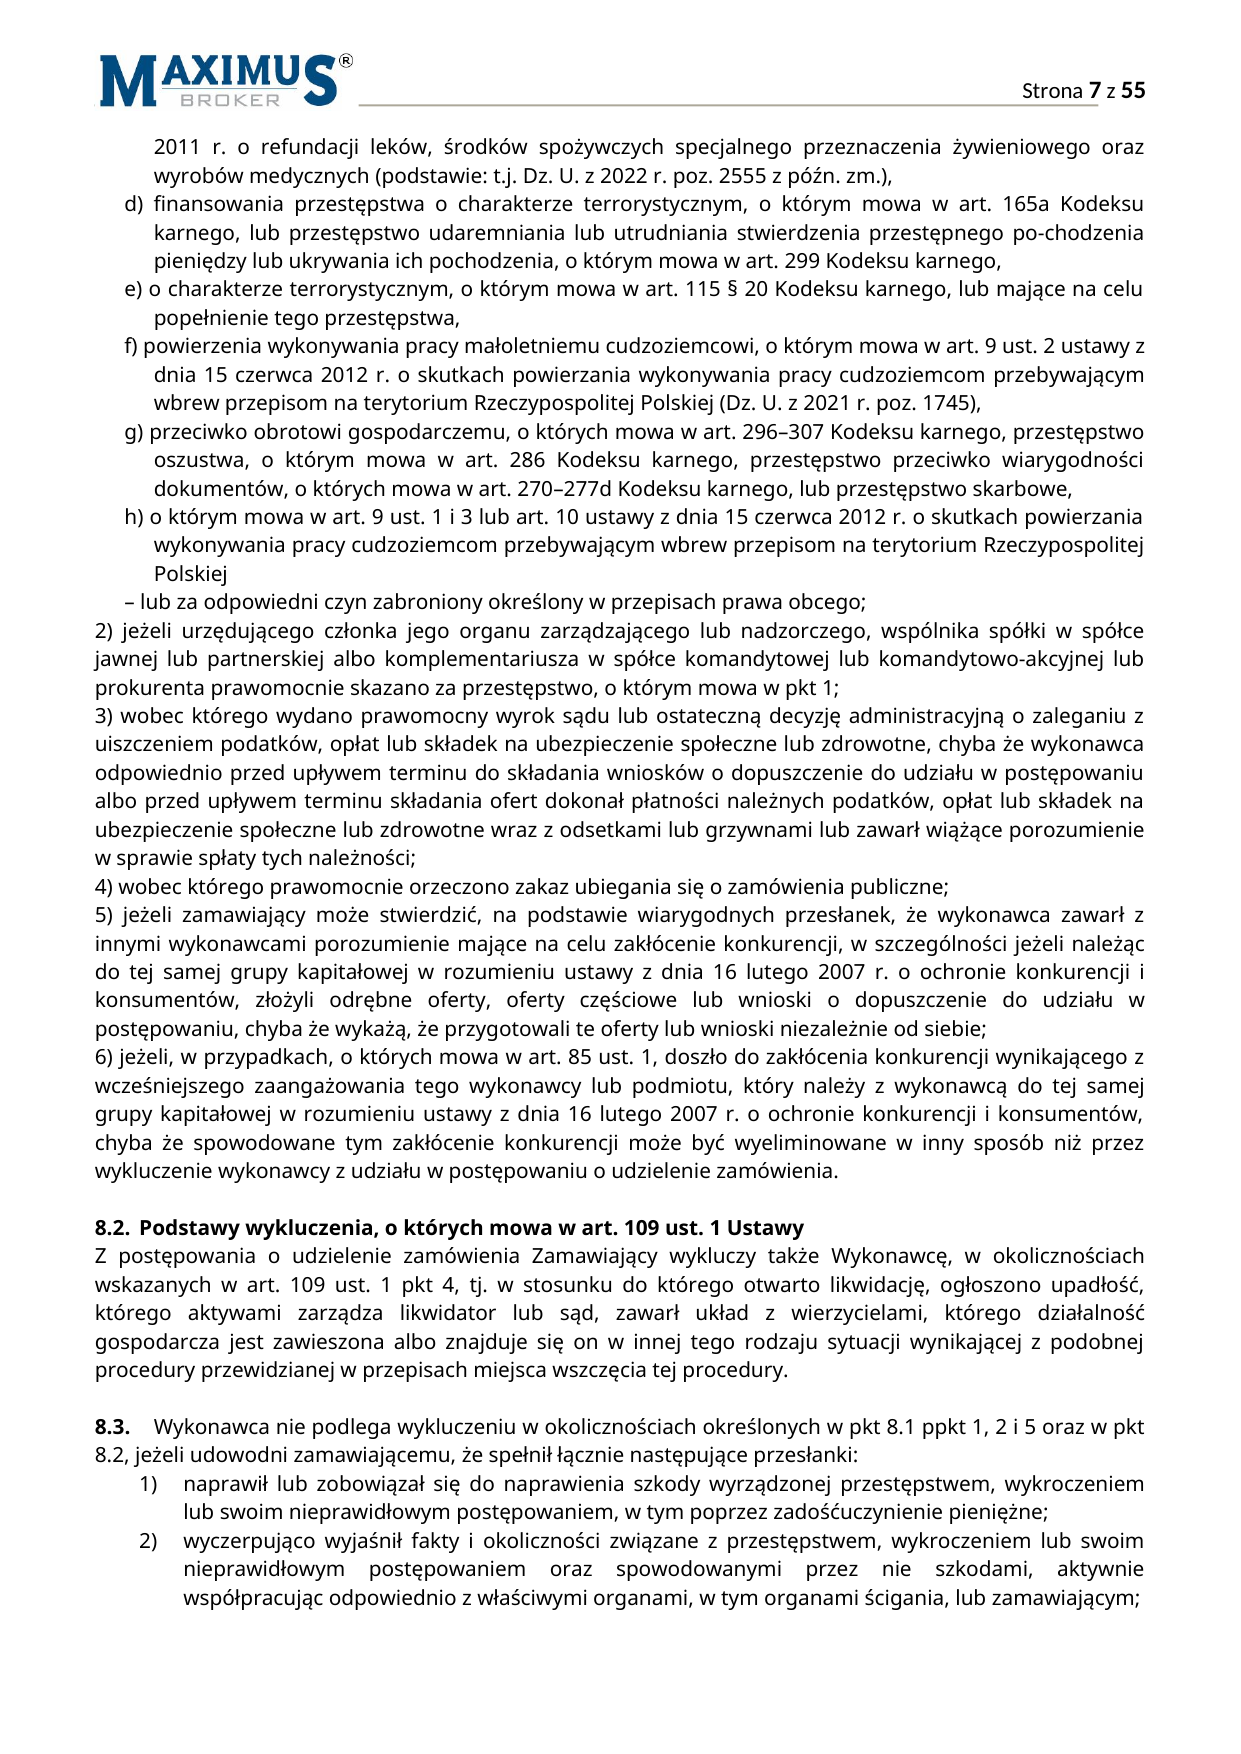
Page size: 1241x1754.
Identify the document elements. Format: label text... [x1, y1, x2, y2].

list wyczerpująco wyjaśnił fakty i okoliczności związane z przestępstwem, wykroczeniem lub swoim nieprawidłowym postępowaniem oraz spowodowanymi przez nie szkodami, aktywnie współpracując odpowiednio z właściwymi organami, w tym organami ścigania, lub zamawiającym; [139, 1526, 1146, 1611]
text e) o charakterze terrorystycznym, o którym mowa w art. 115 § 20 Kodeksu karnego, lub mające na celu popełnienie tego przestępstwa, [124, 274, 1146, 331]
text d) finansowania przestępstwa o charakterze terrorystycznym, o którym mowa w art. 165a Kodeksu karnego, lub przestępstwo udaremniania lub utrudniania stwierdzenia przestępnego po-chodzenia pieniędzy lub ukrywania ich pochodzenia, o którym mowa w art. 299 Kodeksu karnego, [124, 189, 1146, 274]
text 4) wobec którego prawomocnie orzeczono zakaz ubiegania się o zamówienia publiczne; [94, 872, 1146, 900]
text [124, 132, 1146, 189]
list Wykonawca nie podlega wykluczeniu w okolicznościach określonych w pkt 8.1 ppkt 1, 2 i 5 oraz w pkt 8.2, jeżeli udowodni zamawiającemu, że spełnił łącznie następujące przesłanki: [94, 1412, 1146, 1469]
list naprawił lub zobowiązał się do naprawienia szkody wyrządzonej przestępstwem, wykroczeniem lub swoim nieprawidłowym postępowaniem, w tym poprzez zadośćuczynienie pieniężne; [139, 1469, 1146, 1526]
text f) powierzenia wykonywania pracy małoletniemu cudzoziemcowi, o którym mowa w art. 9 ust. 2 ustawy z dnia 15 czerwca 2012 r. o skutkach powierzania wykonywania pracy cudzoziemcom przebywającym wbrew przepisom na terytorium Rzeczypospolitej Polskiej (Dz. U. z 2021 r. poz. 1745), [124, 331, 1146, 417]
text 5) jeżeli zamawiający może stwierdzić, na podstawie wiarygodnych przesłanek, że wykonawca zawarł z innymi wykonawcami porozumienie mające na celu zakłócenie konkurencji, w szczególności jeżeli należąc do tej samej grupy kapitałowej w rozumieniu ustawy z dnia 16 lutego 2007 r. o ochronie konkurencji i konsumentów, złożyli odrębne oferty, oferty częściowe lub wnioski o dopuszczenie do udziału w postępowaniu, chyba że wykażą, że przygotowali te oferty lub wnioski niezależnie od siebie; [94, 900, 1146, 1042]
text g) przeciwko obrotowi gospodarczemu, o których mowa w art. 296–307 Kodeksu karnego, przestępstwo oszustwa, o którym mowa w art. 286 Kodeksu karnego, przestępstwo przeciwko wiarygodności dokumentów, o których mowa w art. 270–277d Kodeksu karnego, lub przestępstwo skarbowe, [124, 417, 1146, 502]
text 6) jeżeli, w przypadkach, o których mowa w art. 85 ust. 1, doszło do zakłócenia konkurencji wynikającego z wcześniejszego zaangażowania tego wykonawcy lub podmiotu, który należy z wykonawcą do tej samej grupy kapitałowej w rozumieniu ustawy z dnia 16 lutego 2007 r. o ochronie konkurencji i konsumentów, chyba że spowodowane tym zakłócenie konkurencji może być wyeliminowane w inny sposób niż przez wykluczenie wykonawcy z udziału w postępowaniu o udzielenie zamówienia. [94, 1042, 1146, 1184]
text h) o którym mowa w art. 9 ust. 1 i 3 lub art. 10 ustawy z dnia 15 czerwca 2012 r. o skutkach powierzania wykonywania pracy cudzoziemcom przebywającym wbrew przepisom na terytorium Rzeczypospolitej Polskiej [124, 502, 1146, 587]
text 3) wobec którego wydano prawomocny wyrok sądu lub ostateczną decyzję administracyjną o zaleganiu z uiszczeniem podatków, opłat lub składek na ubezpieczenie społeczne lub zdrowotne, chyba że wykonawca odpowiednio przed upływem terminu do składania wniosków o dopuszczenie do udziału w postępowaniu albo przed upływem terminu składania ofert dokonał płatności należnych podatków, opłat lub składek na ubezpieczenie społeczne lub zdrowotne wraz z odsetkami lub grzywnami lub zawarł wiążące porozumienie w sprawie spłaty tych należności; [94, 701, 1146, 872]
text – lub za odpowiedni czyn zabroniony określony w przepisach prawa obcego; [94, 587, 1146, 616]
text 2) jeżeli urzędującego członka jego organu zarządzającego lub nadzorczego, wspólnika spółki w spółce jawnej lub partnerskiej albo komplementariusza w spółce komandytowej lub komandytowo-akcyjnej lub prokurenta prawomocnie skazano za przestępstwo, o którym mowa w pkt 1; [94, 616, 1146, 701]
picture [94, 50, 359, 111]
list Podstawy wykluczenia, o których mowa w art. 109 ust. 1 Ustawy [94, 1213, 1146, 1241]
text Z postępowania o udzielenie zamówienia Zamawiający wykluczy także Wykonawcę, w okolicznościach wskazanych w art. 109 ust. 1 pkt 4, tj. w stosunku do którego otwarto likwidację, ogłoszono upadłość, którego aktywami zarządza likwidator lub sąd, zawarł układ z wierzycielami, którego działalność gospodarcza jest zawieszona albo znajduje się on w innej tego rodzaju sytuacji wynikającej z podobnej procedury przewidzianej w przepisach miejsca wszczęcia tej procedury. [94, 1241, 1146, 1384]
